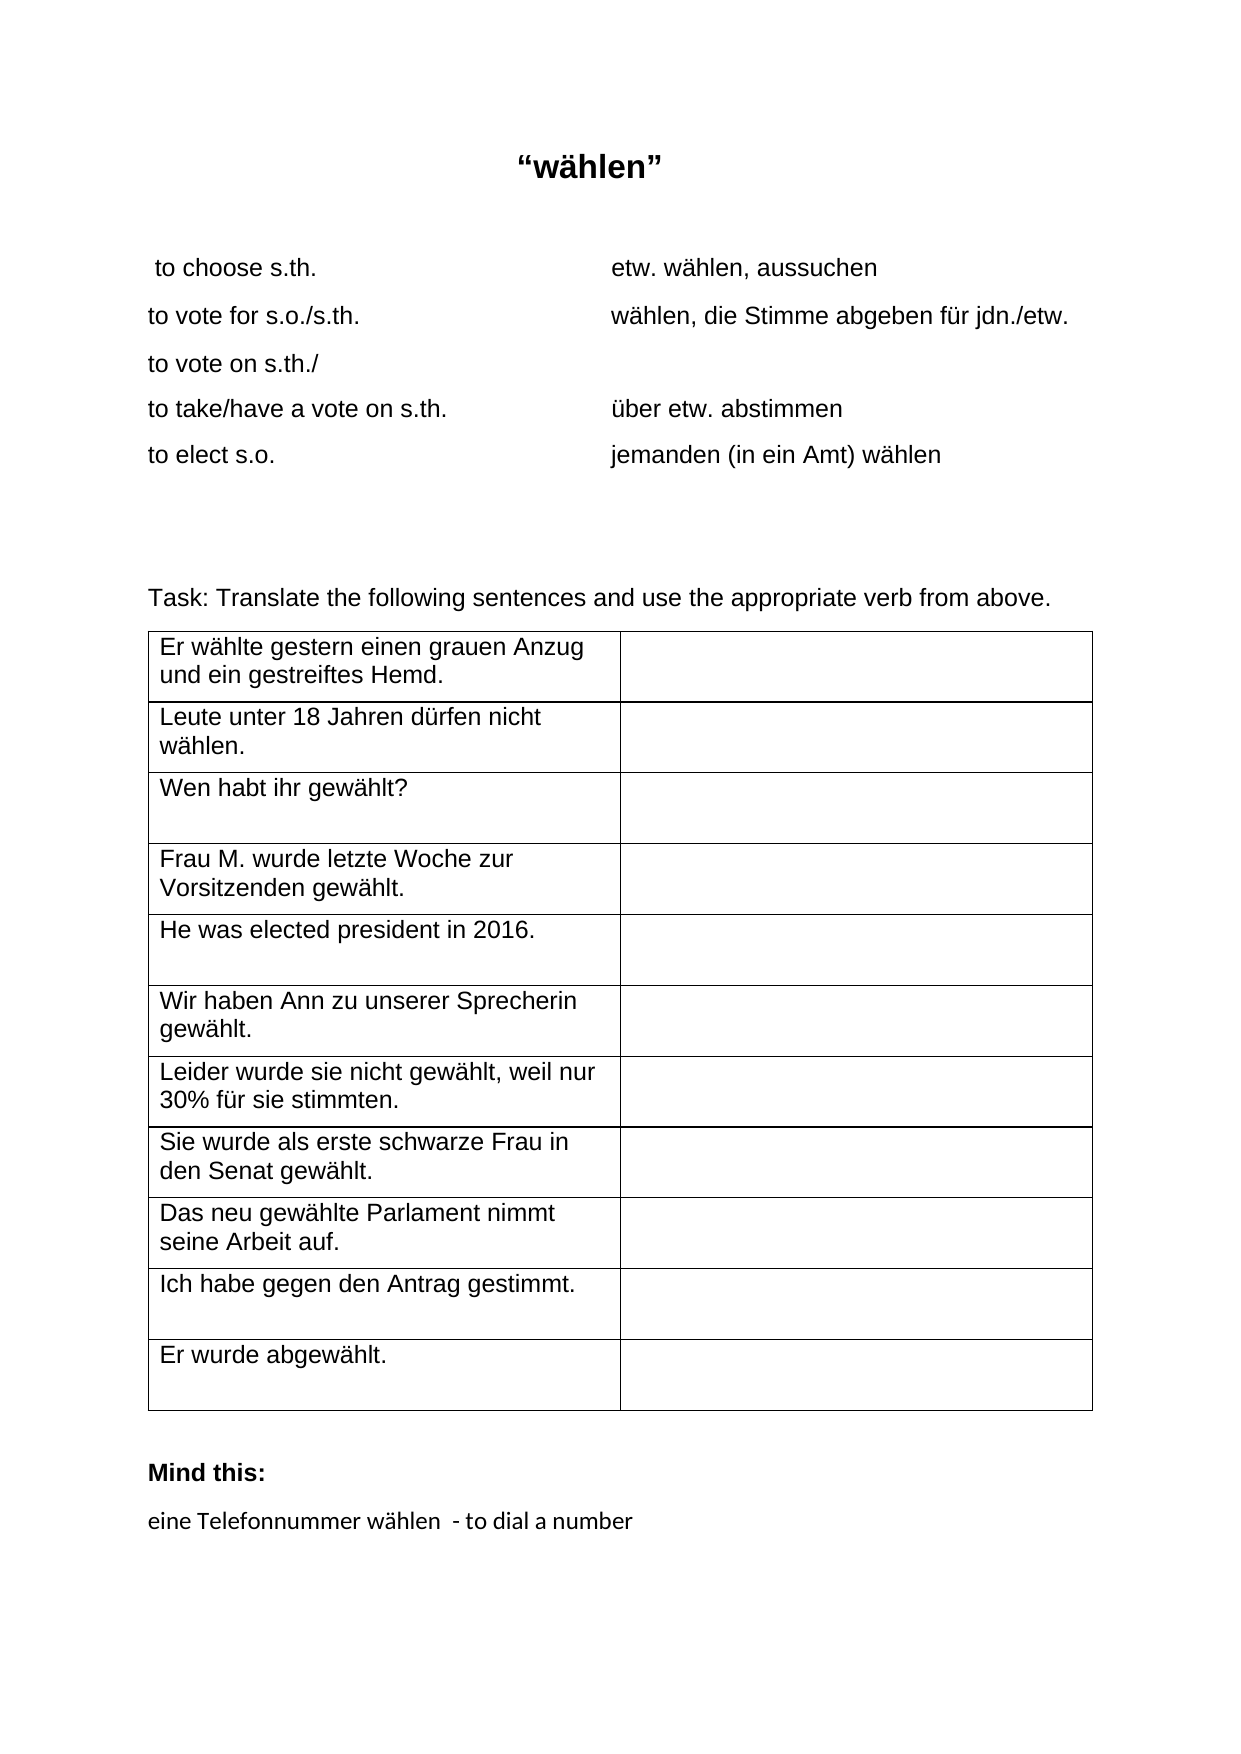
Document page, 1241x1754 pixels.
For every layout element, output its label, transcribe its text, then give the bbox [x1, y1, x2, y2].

text to vote on s.th./ [148, 349, 1093, 378]
table_cell [621, 1198, 1092, 1268]
text Mind this: [148, 1458, 1093, 1486]
table_cell [621, 1128, 1092, 1197]
text eine Telefonnummer wählen - to dial a number [148, 1505, 1093, 1536]
table_cell [621, 703, 1092, 772]
table_cell [621, 986, 1092, 1056]
text to take/have a vote on s.th. über etw. abstimmen [148, 394, 1093, 423]
table_cell Leute unter 18 Jahren dürfen nicht wählen. [149, 703, 620, 772]
table_cell Wen habt ihr gewählt? [149, 773, 620, 843]
text to elect s.o. jemanden (in ein Amt) wählen [148, 440, 1093, 468]
table_cell [621, 1269, 1092, 1339]
table_cell Ich habe gegen den Antrag gestimmt. [149, 1269, 620, 1339]
table_header [621, 632, 1092, 701]
table_cell [621, 915, 1092, 985]
text to vote for s.o./s.th. wählen, die Stimme abgeben für jdn./etw. [148, 301, 1093, 330]
table_cell Sie wurde als erste schwarze Frau in den Senat gewählt. [149, 1128, 620, 1197]
text to choose s.th. etw. wählen, aussuchen [148, 253, 1093, 282]
table_cell Das neu gewählte Parlament nimmt seine Arbeit auf. [149, 1198, 620, 1268]
text Task: Translate the following sentences and use the appropriate verb from above. [148, 583, 1093, 612]
text “wählen” [443, 148, 1093, 186]
table_cell [621, 1057, 1092, 1126]
table_cell Frau M. wurde letzte Woche zur Vorsitzenden gewählt. [149, 844, 620, 914]
table_cell Leider wurde sie nicht gewählt, weil nur 30% für sie stimmten. [149, 1057, 620, 1126]
table_cell Er wurde abgewählt. [149, 1340, 620, 1410]
table_cell He was elected president in 2016. [149, 915, 620, 985]
table_cell [621, 773, 1092, 843]
table_cell [621, 1340, 1092, 1410]
table_header Er wählte gestern einen grauen Anzug und ein gestreiftes Hemd. [149, 632, 620, 701]
table_cell [621, 844, 1092, 914]
table_cell Wir haben Ann zu unserer Sprecherin gewählt. [149, 986, 620, 1056]
